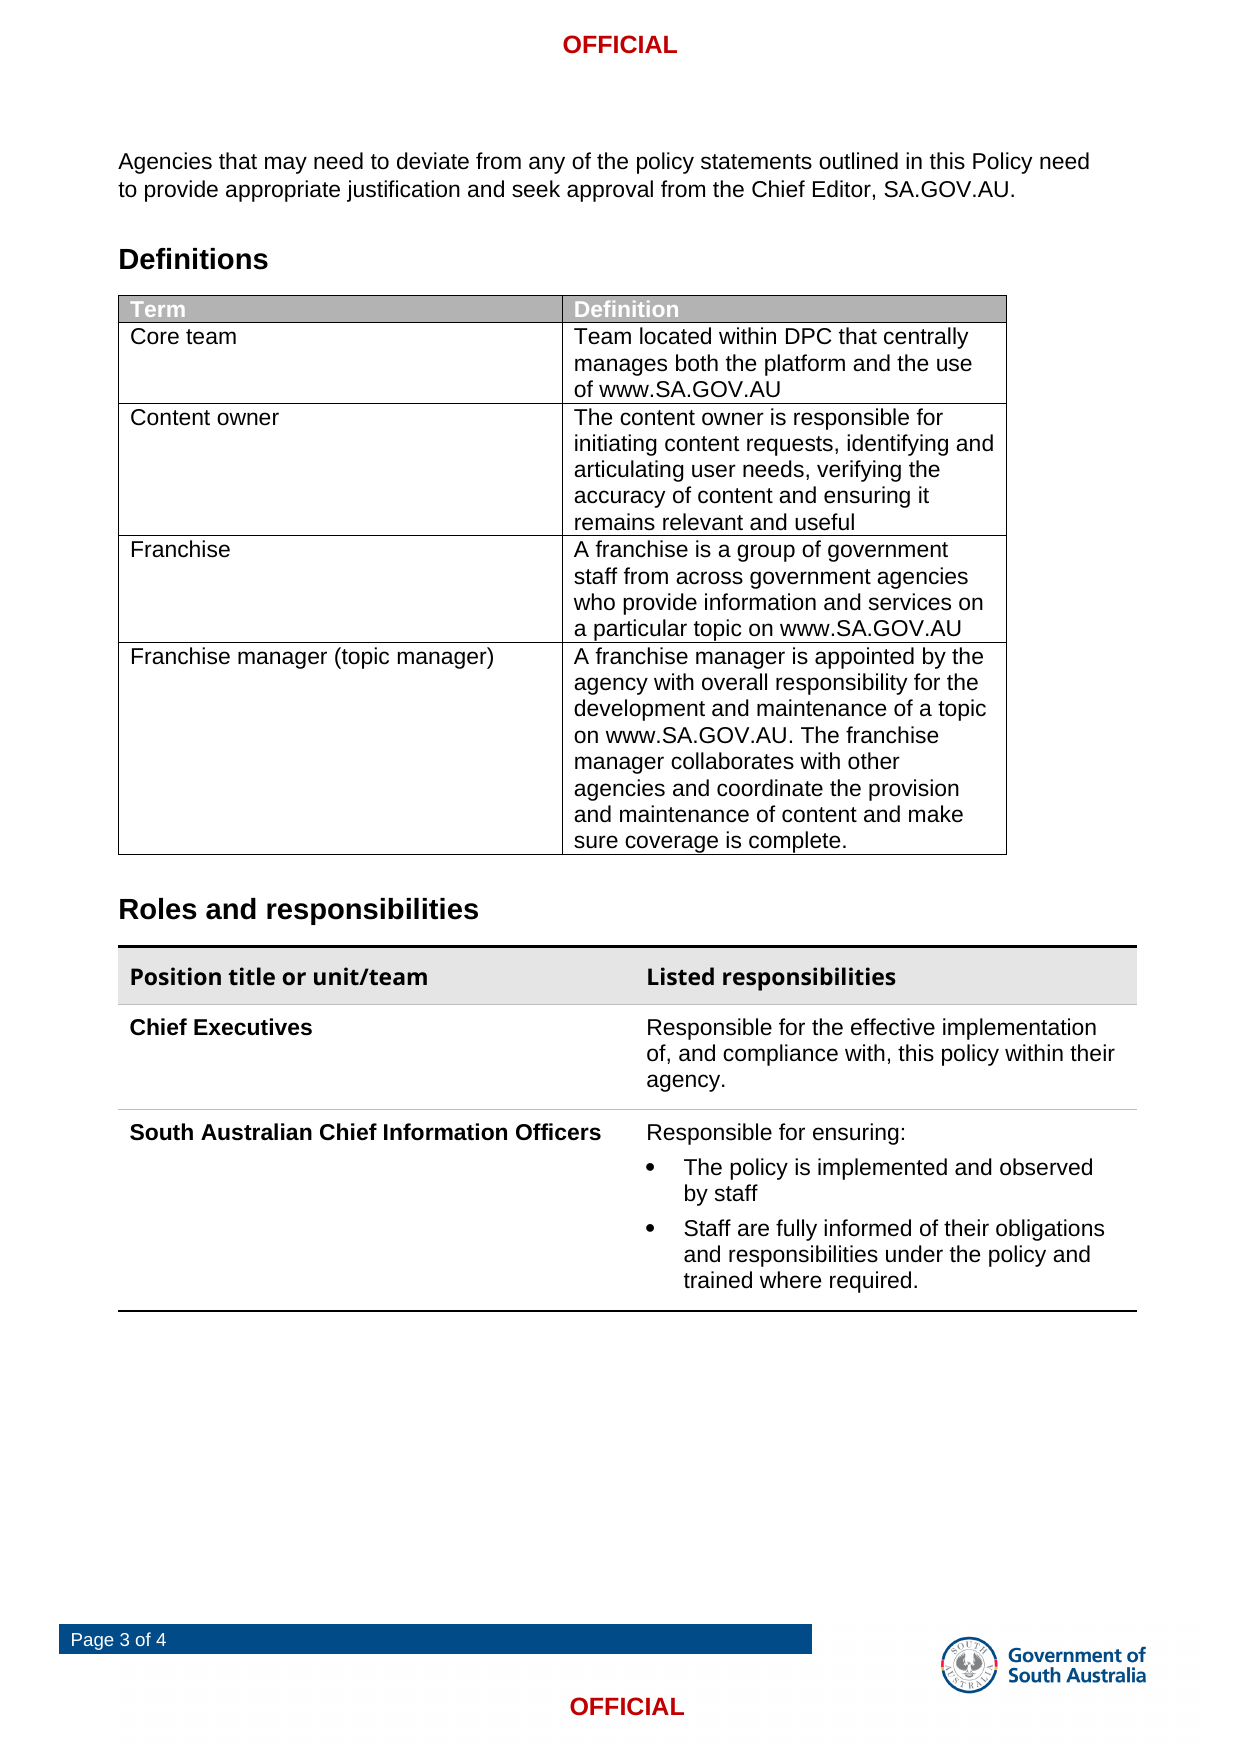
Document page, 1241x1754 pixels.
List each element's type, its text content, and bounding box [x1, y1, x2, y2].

subtitle Definitions [118, 242, 1090, 276]
subtitle Roles and responsibilities [118, 892, 1090, 926]
table_cell Franchise manager (topic manager) [119, 643, 562, 853]
picture [118, 1617, 1214, 1748]
table_cell South Australian Chief Information Officers [118, 1110, 635, 1310]
table_cell Responsible for the effective implementation of, and compliance with, this policy within their agency. [635, 1005, 1137, 1109]
table_cell Franchise [119, 536, 562, 642]
table_cell A franchise is a group of government staff from across government agencies who provide information and services on a particular topic on www.SA.GOV.AU [563, 536, 1006, 642]
table_header Listed responsibilities [635, 948, 1137, 1004]
table_header Position title or unit/team [118, 948, 635, 1004]
text Agencies that may need to deviate from any of the policy statements outlined in this Policy need to provide appropriate justification and seek approval from the Chief Editor, SA.GOV.AU. [118, 148, 1090, 202]
table_cell Team located within DPC that centrally manages both the platform and the use of www.SA.GOV.AU [563, 323, 1006, 402]
table_cell Responsible for ensuring: The policy is implemented and observed by staff Staff are fully informed of their obligations and responsibilities under the policy and trained where required. [635, 1110, 1137, 1310]
table_cell A franchise manager is appointed by the agency with overall responsibility for the development and maintenance of a topic on www.SA.GOV.AU. The franchise manager collaborates with other agencies and coordinate the provision and maintenance of content and make sure coverage is complete. [563, 643, 1006, 853]
table_cell Chief Executives [118, 1005, 635, 1109]
table_header Term [119, 296, 562, 322]
table_cell Core team [119, 323, 562, 402]
table_cell Content owner [119, 404, 562, 535]
table_header Definition [563, 296, 1006, 322]
table_cell The content owner is responsible for initiating content requests, identifying and articulating user needs, verifying the accuracy of content and ensuring it remains relevant and useful [563, 404, 1006, 535]
